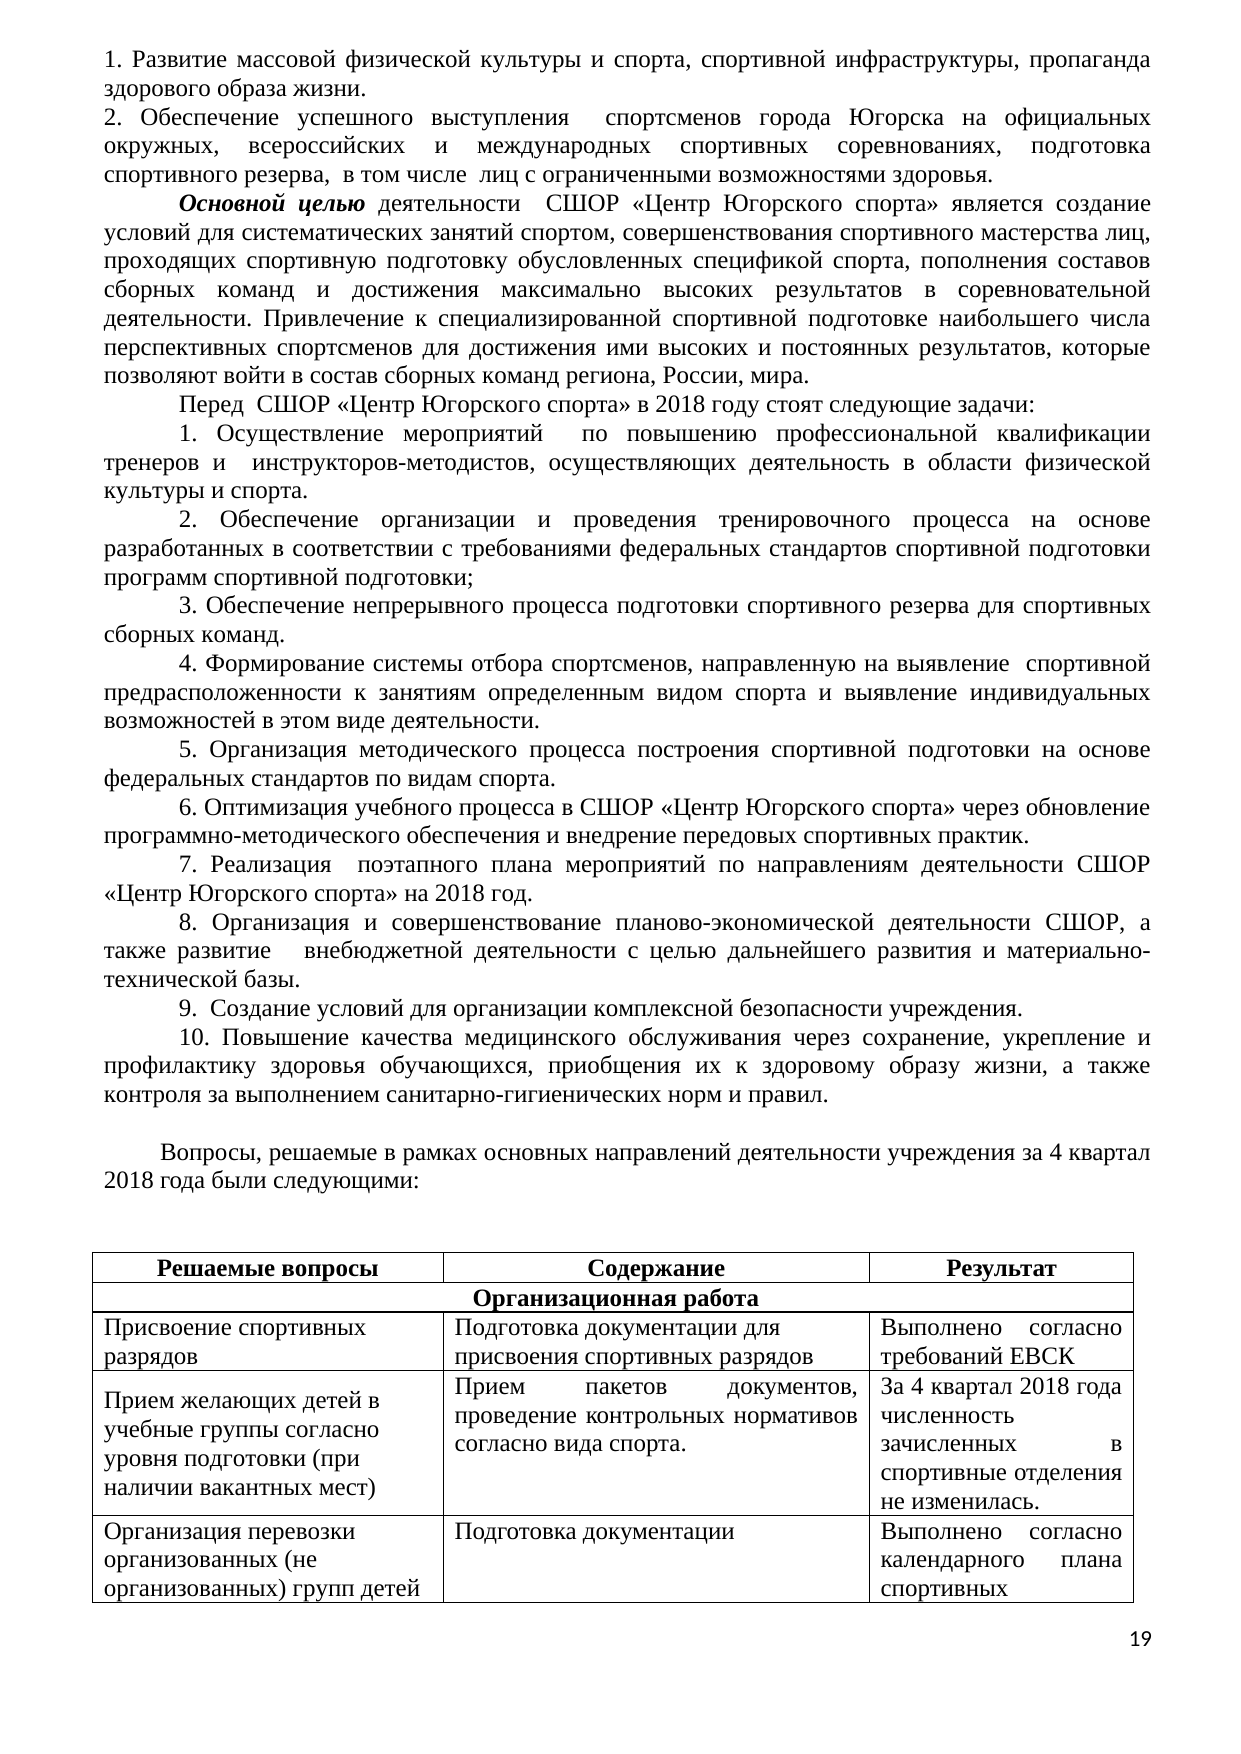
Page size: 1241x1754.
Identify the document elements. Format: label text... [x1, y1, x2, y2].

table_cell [93, 1516, 443, 1602]
text 3. Обеспечение непрерывного процесса подготовки спортивного резерва для спортивных сборных команд. [103, 591, 1152, 648]
text 1. Осуществление мероприятий по повышению профессиональной квалификации тренеров и инструкторов-методистов, осуществляющих деятельность в области физической культуры и спорта. [103, 418, 1152, 504]
table_cell Организационная работа [93, 1283, 1133, 1311]
text Вопросы, решаемые в рамках основных направлений деятельности учреждения за 4 квартал 2018 года были следующими: [103, 1137, 1152, 1194]
table_cell Выполнено согласно требований ЕВСК [870, 1313, 1133, 1370]
table_header Решаемые вопросы [93, 1253, 443, 1282]
table_cell Прием желающих детей в учебные группы согласно уровня подготовки (при наличии вакантных мест) [93, 1371, 443, 1515]
text 4. Формирование системы отбора спортсменов, направленную на выявление спортивной предрасположенности к занятиям определенным видом спорта и выявление индивидуальных возможностей в этом виде деятельности. [103, 648, 1152, 734]
text Перед СШОР «Центр Югорского спорта» в 2018 году стоят следующие задачи: [103, 389, 1152, 418]
text 10. Повышение качества медицинского обслуживания через сохранение, укрепление и профилактику здоровья обучающихся, приобщения их к здоровому образу жизни, а также контроля за выполнением санитарно-гигиенических норм и правил. [103, 1022, 1152, 1108]
table_cell Подготовка документации для присвоения спортивных разрядов [444, 1313, 869, 1370]
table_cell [870, 1516, 1133, 1602]
table_header Результат [870, 1253, 1133, 1282]
table_cell За 4 квартал 2018 года численность зачисленных в спортивные отделения не изменилась. [870, 1371, 1133, 1515]
text 1. Развитие массовой физической культуры и спорта, спортивной инфраструктуры, пропаганда здорового образа жизни. [103, 44, 1152, 102]
text 9. Создание условий для организации комплексной безопасности учреждения. [103, 993, 1152, 1022]
text 6. Оптимизация учебного процесса в СШОР «Центр Югорского спорта» через обновление программно-методического обеспечения и внедрение передовых спортивных практик. [103, 792, 1152, 849]
table_cell Присвоение спортивных разрядов [93, 1313, 443, 1370]
text 2. Обеспечение успешного выступления спортсменов города Югорска на официальных окружных, всероссийских и международных спортивных соревнованиях, подготовка спортивного резерва, в том числе лиц с ограниченными возможностями здоровья. [103, 102, 1152, 188]
table_header Содержание [444, 1253, 869, 1282]
table_cell Прием пакетов документов, проведение контрольных нормативов согласно вида спорта. [444, 1371, 869, 1515]
text 7. Реализация поэтапного плана мероприятий по направлениям деятельности СШОР «Центр Югорского спорта» на 2018 год. [103, 849, 1152, 907]
text 8. Организация и совершенствование планово-экономической деятельности СШОР, а также развитие внебюджетной деятельности с целью дальнейшего развития и материально-технической базы. [103, 907, 1152, 993]
text Основной целью деятельности СШОР «Центр Югорского спорта» является создание условий для систематических занятий спортом, совершенствования спортивного мастерства лиц, проходящих спортивную подготовку обусловленных спецификой спорта, пополнения составов сборных команд и достижения максимально высоких результатов в соревновательной деятельности. Привлечение к специализированной спортивной подготовке наибольшего числа перспективных спортсменов для достижения ими высоких и постоянных результатов, которые позволяют войти в состав сборных команд региона, России, мира. [103, 188, 1152, 389]
text 2. Обеспечение организации и проведения тренировочного процесса на основе разработанных в соответствии с требованиями федеральных стандартов спортивной подготовки программ спортивной подготовки; [103, 504, 1152, 591]
text 5. Организация методического процесса построения спортивной подготовки на основе федеральных стандартов по видам спорта. [103, 734, 1152, 792]
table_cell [444, 1516, 869, 1602]
